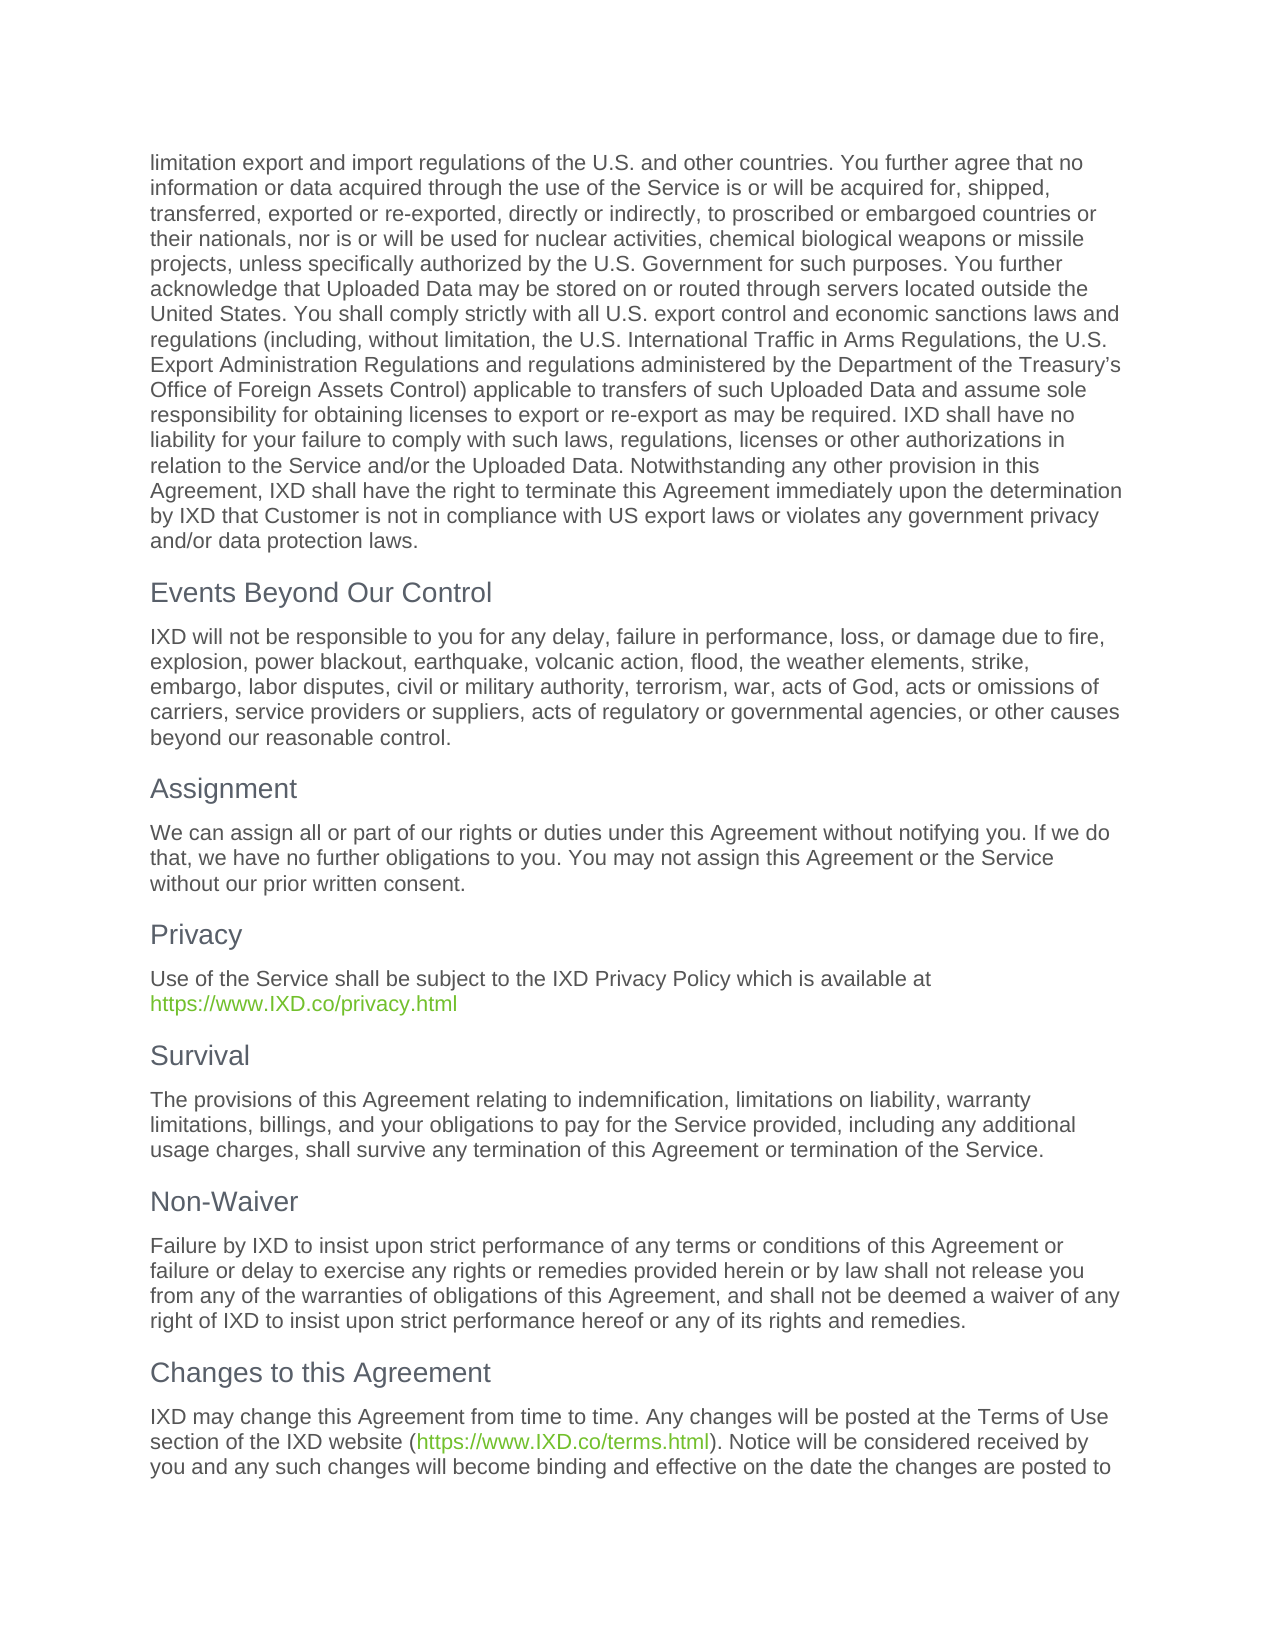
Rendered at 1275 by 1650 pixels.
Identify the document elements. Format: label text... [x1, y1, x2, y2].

text The provisions of this Agreement relating to indemnification, limitations on liability, warranty limitations, billings, and your obligations to pay for the Service provided, including any additional usage charges, shall survive any termination of this Agreement or termination of the Service. [150, 1087, 1125, 1162]
text Failure by IXD to insist upon strict performance of any terms or conditions of this Agreement or failure or delay to exercise any rights or remedies provided herein or by law shall not release you from any of the warranties of obligations of this Agreement, and shall not be deemed a waiver of any right of IXD to insist upon strict performance hereof or any of its rights and remedies. [150, 1233, 1125, 1333]
text Non-Waiver [150, 1178, 1125, 1217]
text Use of the Service shall be subject to the IXD Privacy Policy which is available at https://www.IXD.co/privacy.html [150, 966, 1125, 1016]
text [150, 1404, 1125, 1479]
text Events Beyond Our Control [150, 569, 1125, 608]
text Assignment [150, 765, 1125, 804]
text We can assign all or part of our rights or duties under this Agreement without notifying you. If we do that, we have no further obligations to you. You may not assign this Agreement or the Service without our prior written consent. [150, 820, 1125, 896]
text IXD will not be responsible to you for any delay, failure in performance, loss, or damage due to fire, explosion, power blackout, earthquake, volcanic action, flood, the weather elements, strike, embargo, labor disputes, civil or military authority, terrorism, war, acts of God, acts or omissions of carriers, service providers or suppliers, acts of regulatory or governmental agencies, or other causes beyond our reasonable control. [150, 624, 1125, 750]
text Survival [150, 1032, 1125, 1071]
text Privacy [150, 911, 1125, 950]
text Changes to this Agreement [150, 1349, 1125, 1388]
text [150, 150, 1125, 553]
